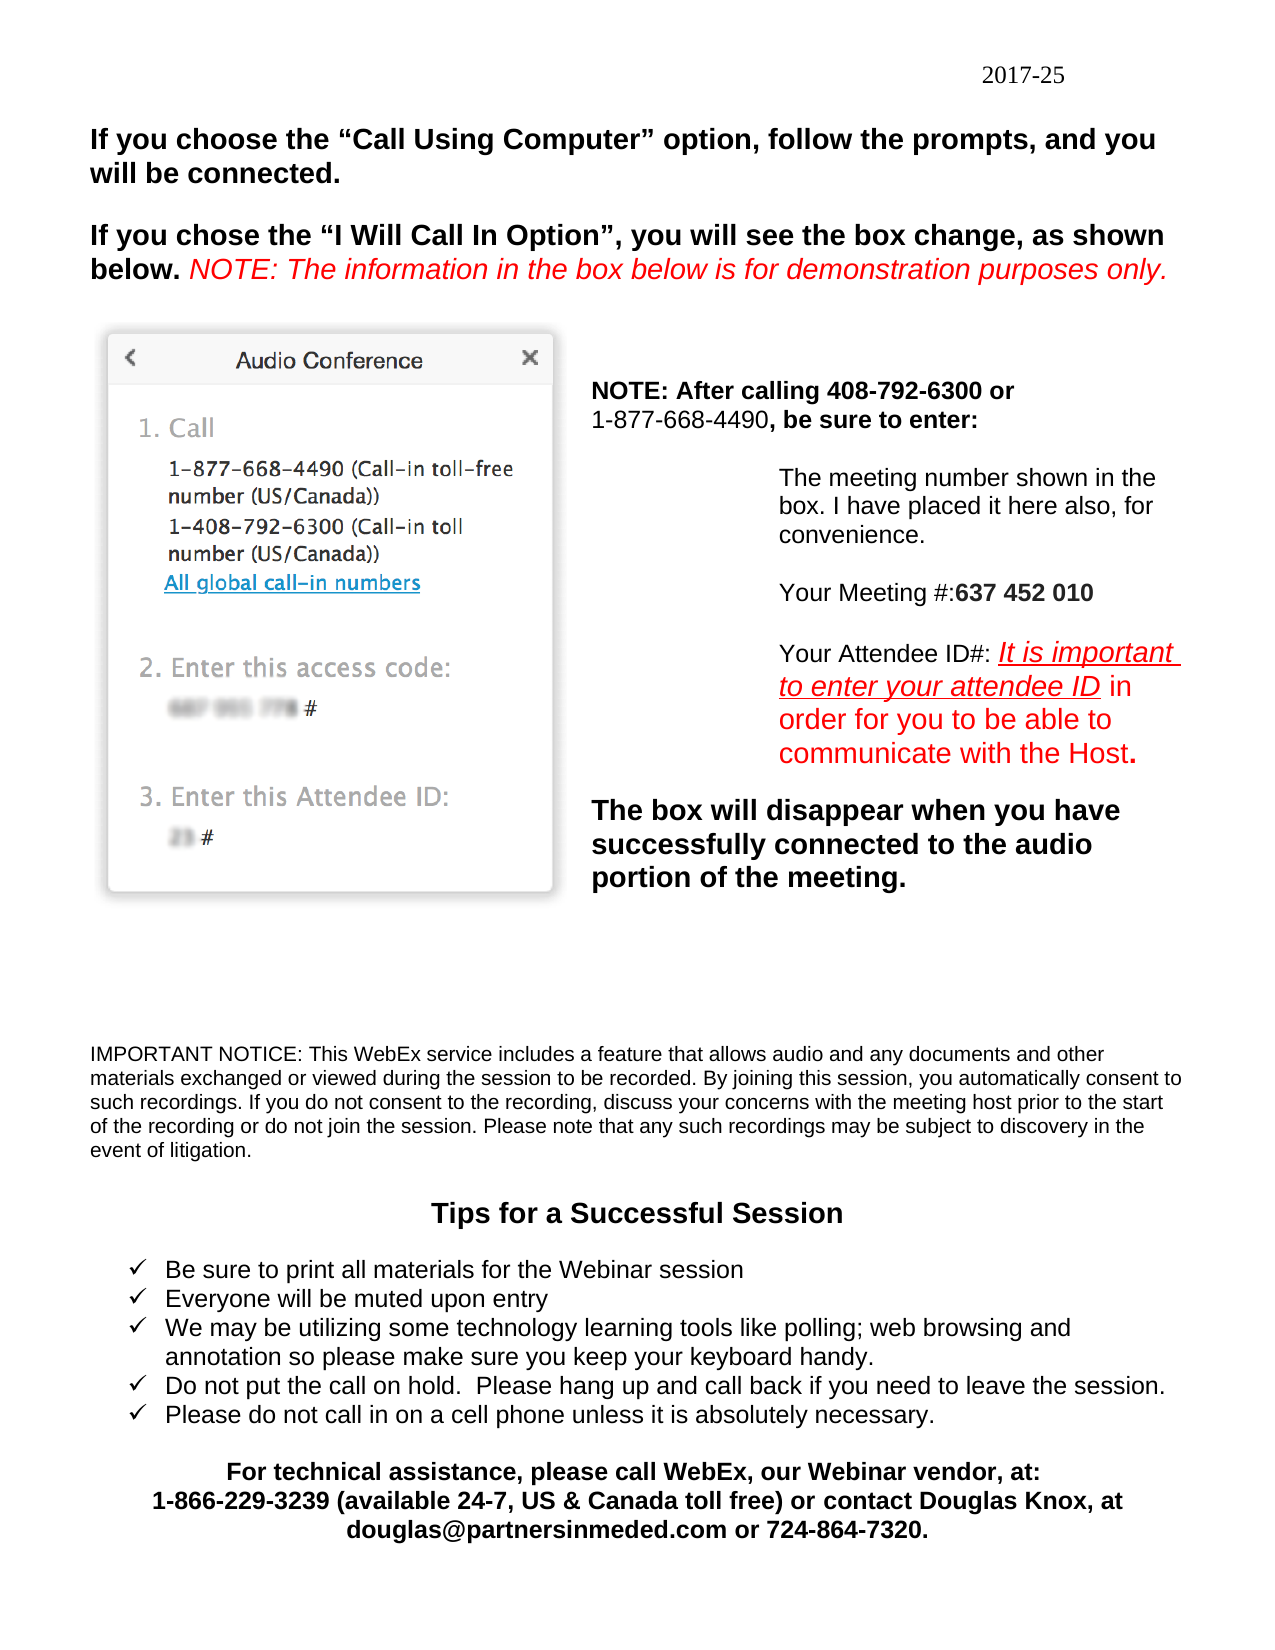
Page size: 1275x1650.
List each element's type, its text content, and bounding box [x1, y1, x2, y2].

text Tips for a Successful Session [90, 1196, 1185, 1229]
picture [89, 318, 573, 919]
text 1-877-668-4490, be sure to enter: [573, 405, 1185, 434]
text NOTE: After calling 408-792-6300 or [573, 376, 1185, 405]
text The meeting number shown in the box. I have placed it here also, for convenience. [573, 462, 1185, 549]
list We may be utilizing some technology learning tools like polling; web browsing and annotation so please make sure you keep your keyboard handy. [127, 1313, 1185, 1371]
text Your Meeting #:637 452 010 [573, 577, 1185, 606]
text For technical assistance, please call WebEx, our Webinar vendor, at: 1-866-229-3239 (available 24-7, US & Canada toll free) or contact Douglas Knox, at douglas@partnersinmeded.com or 724-864-7320. [90, 1428, 1185, 1543]
text Your Attendee ID#: It is important to enter your attendee ID in order for you to be able to communicate with the Host. [573, 635, 1185, 769]
list Be sure to print all materials for the Webinar session [127, 1256, 1185, 1284]
list Please do not call in on a cell phone unless it is absolutely necessary. [127, 1400, 1185, 1428]
text The box will disappear when you have successfully connected to the audio portion of the meeting. [573, 793, 1185, 894]
list Do not put the call on hold. Please hang up and call back if you need to leave the session. [127, 1371, 1185, 1400]
list Everyone will be muted upon entry [127, 1284, 1185, 1313]
text If you chose the “I Will Call In Option”, you will see the box change, as shown below. NOTE: The information in the box below is for demonstration purposes only. [90, 218, 1185, 285]
text If you choose the “Call Using Computer” option, follow the prompts, and you will be connected. [90, 89, 1185, 218]
text IMPORTANT NOTICE: This WebEx service includes a feature that allows audio and any documents and other materials exchanged or viewed during the session to be recorded. By joining this session, you automatically consent to such recordings. If you do not consent to the recording, discuss your concerns with the meeting host prior to the start of the recording or do not join the session. Please note that any such recordings may be subject to discovery in the event of litigation. [90, 1042, 1185, 1162]
